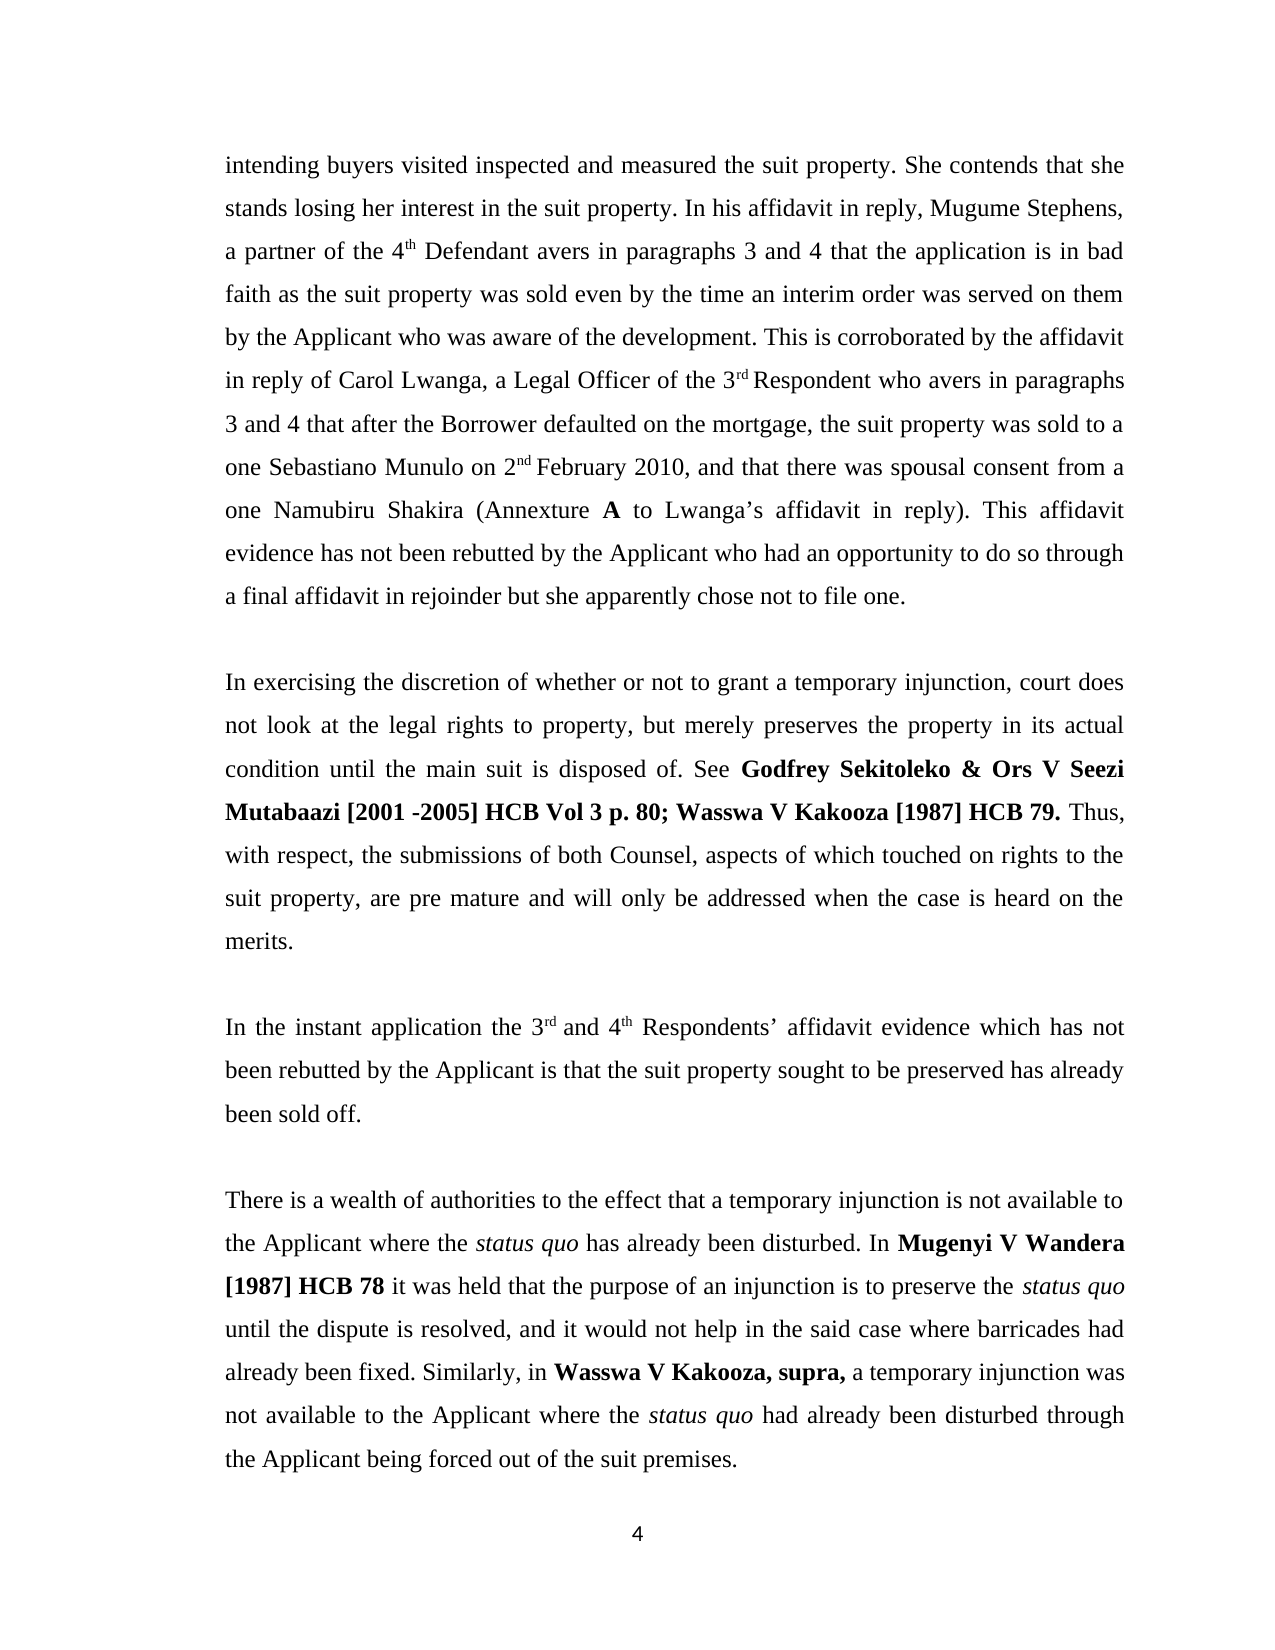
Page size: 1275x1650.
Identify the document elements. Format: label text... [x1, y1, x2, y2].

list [225, 150, 1125, 610]
list In the instant application the 3rd and 4th Respondents’ affidavit evidence which has not been rebutted by the Applicant is that the suit property sought to be preserved has already been sold off. [225, 1012, 1125, 1127]
list There is a wealth of authorities to the effect that a temporary injunction is not available to the Applicant where the status quo has already been disturbed. In Mugenyi V Wandera [1987] HCB 78 it was held that the purpose of an injunction is to preserve the status quo until the dispute is resolved, and it would not help in the said case where barricades had already been fixed. Similarly, in Wasswa V Kakooza, supra, a temporary injunction was not available to the Applicant where the status quo had already been disturbed through the Applicant being forced out of the suit premises. [225, 1185, 1125, 1472]
list In exercising the discretion of whether or not to grant a temporary injunction, court does not look at the legal rights to property, but merely preserves the property in its actual condition until the main suit is disposed of. See Godfrey Sekitoleko & Ors V Seezi Mutabaazi [2001 -2005] HCB Vol 3 p. 80; Wasswa V Kakooza [1987] HCB 79. Thus, with respect, the submissions of both Counsel, aspects of which touched on rights to the suit property, are pre mature and will only be addressed when the case is heard on the merits. [225, 667, 1125, 955]
